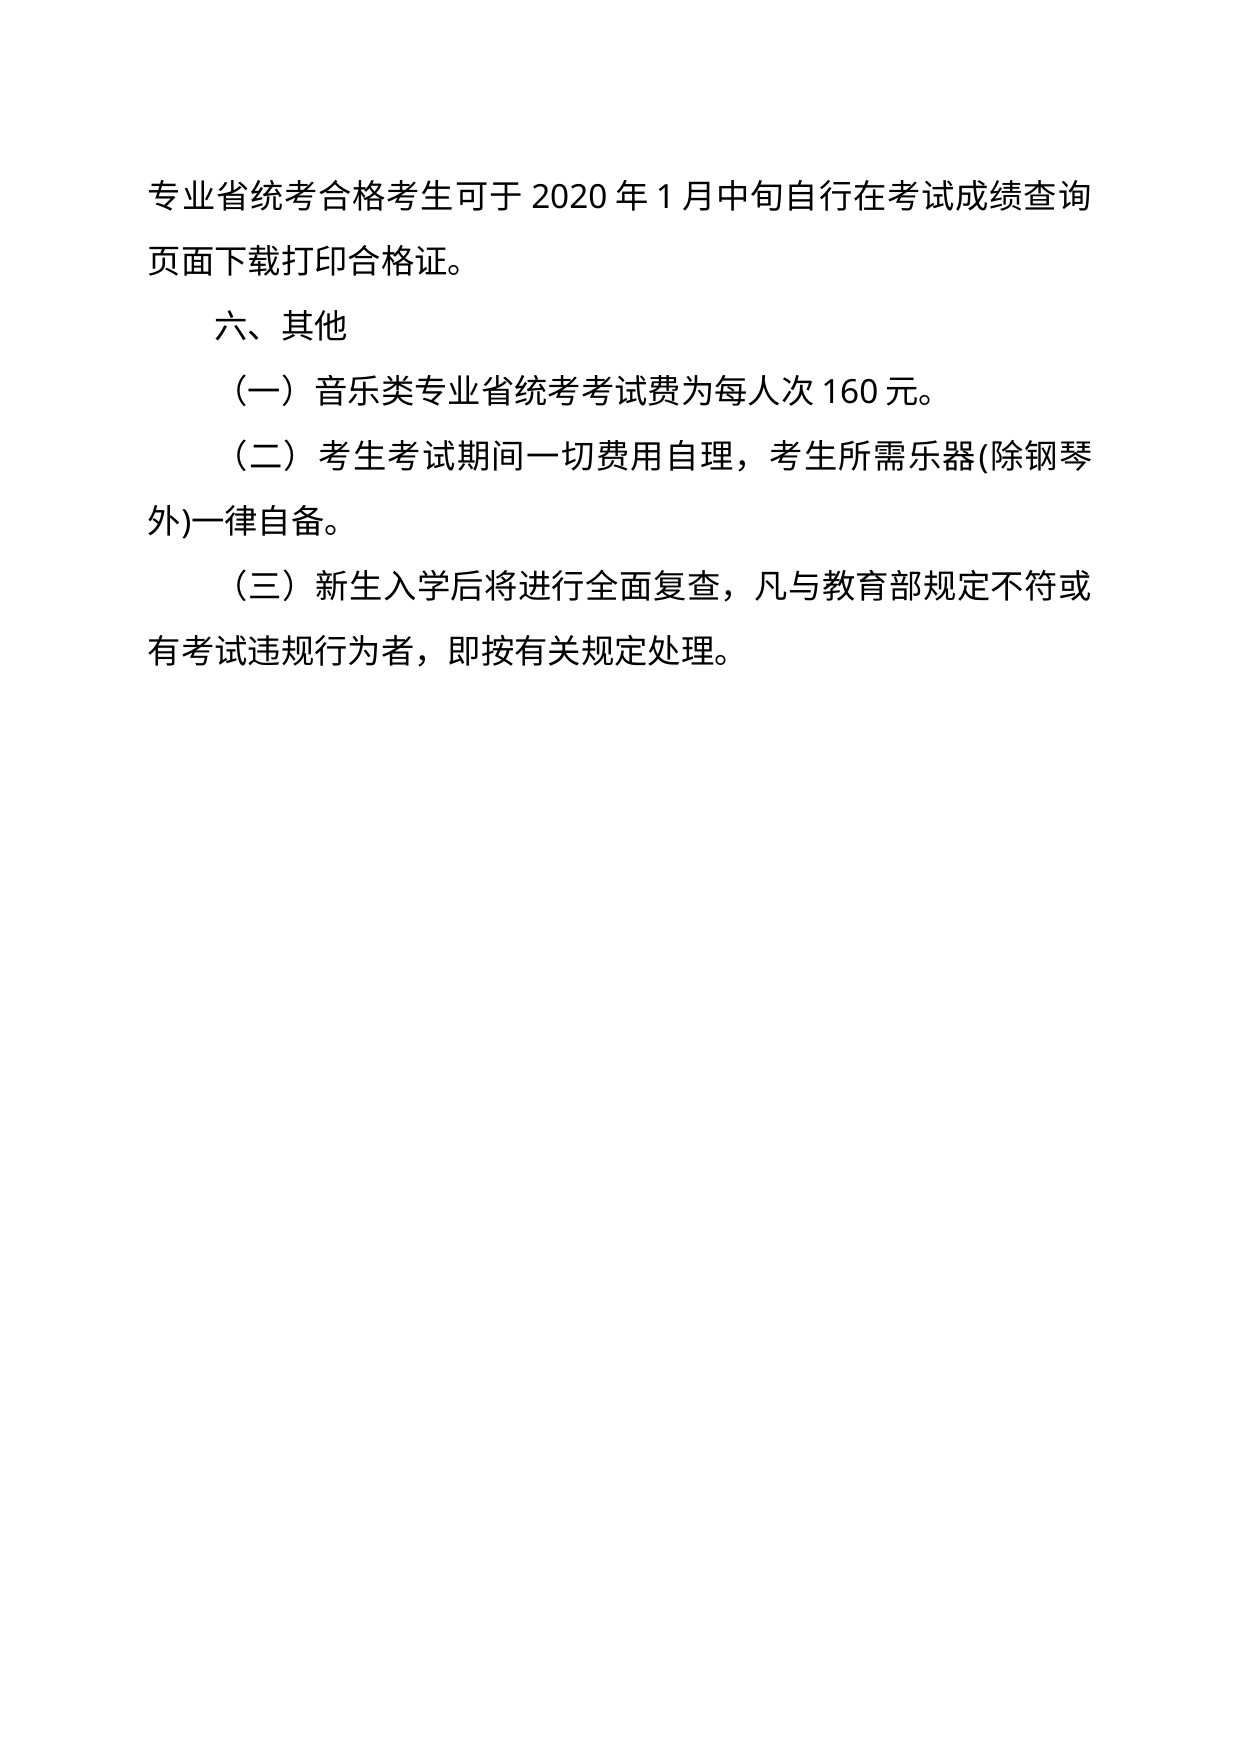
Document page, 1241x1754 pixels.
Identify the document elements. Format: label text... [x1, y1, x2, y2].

text （一）音乐类专业省统考考试费为每人次160元。 [148, 357, 1092, 422]
text （三）新生入学后将进行全面复查，凡与教育部规定不符或有考试违规行为者，即按有关规定处理。 [148, 552, 1092, 682]
text （二）考生考试期间一切费用自理，考生所需乐器(除钢琴外)一律自备。 [148, 422, 1092, 552]
text 六、其他 [148, 292, 1092, 357]
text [148, 162, 1092, 292]
